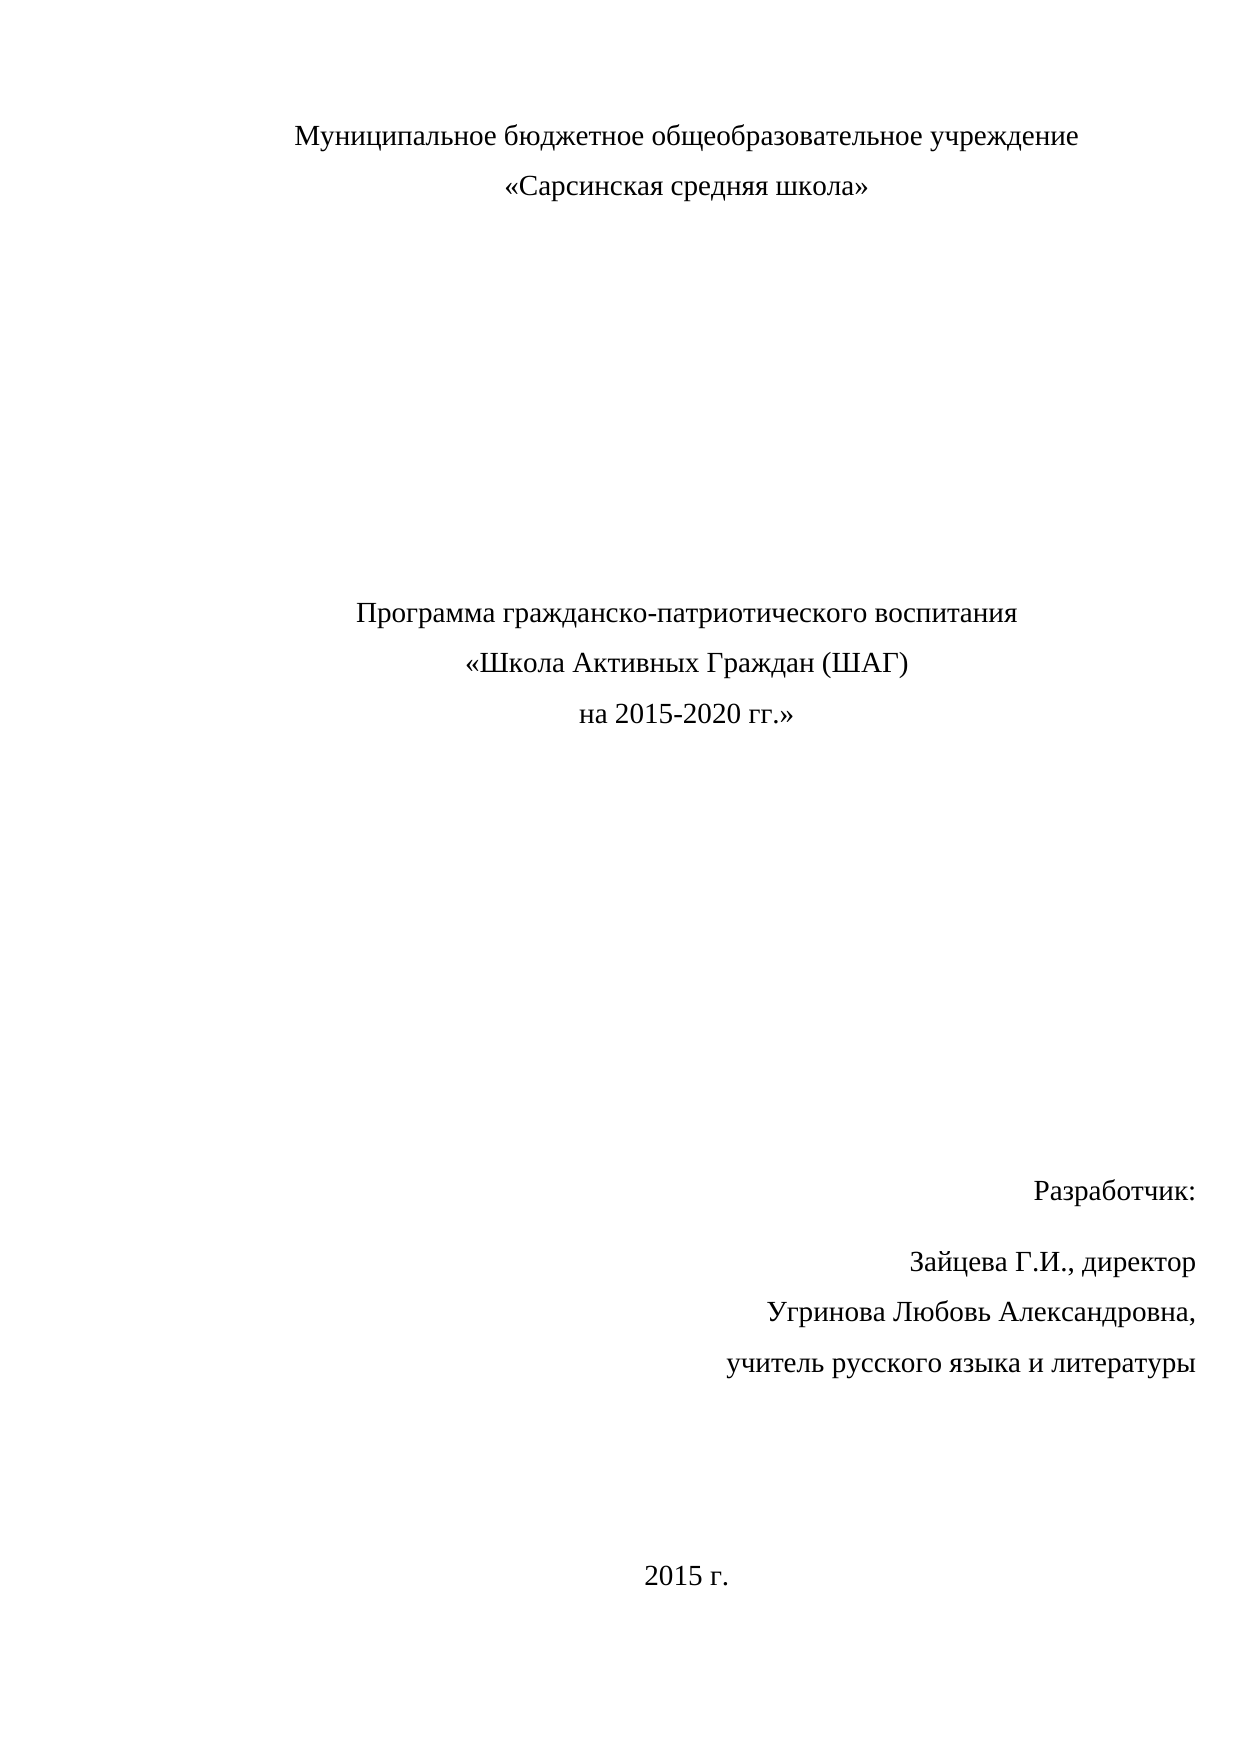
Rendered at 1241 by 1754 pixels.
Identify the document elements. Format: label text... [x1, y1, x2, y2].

text на 2015-2020 гг.» [177, 696, 1196, 729]
text Разработчик: [177, 1173, 1196, 1207]
text Программа гражданско-патриотического воспитания «Школа Активных Граждан (ШАГ) [177, 595, 1196, 679]
text Зайцева Г.И., директор Угринова Любовь Александровна, учитель русского языка и литературы [177, 1244, 1196, 1378]
text Муниципальное бюджетное общеобразовательное учреждение «Сарсинская средняя школа» [177, 118, 1196, 202]
text 2015 г. [177, 1558, 1196, 1592]
